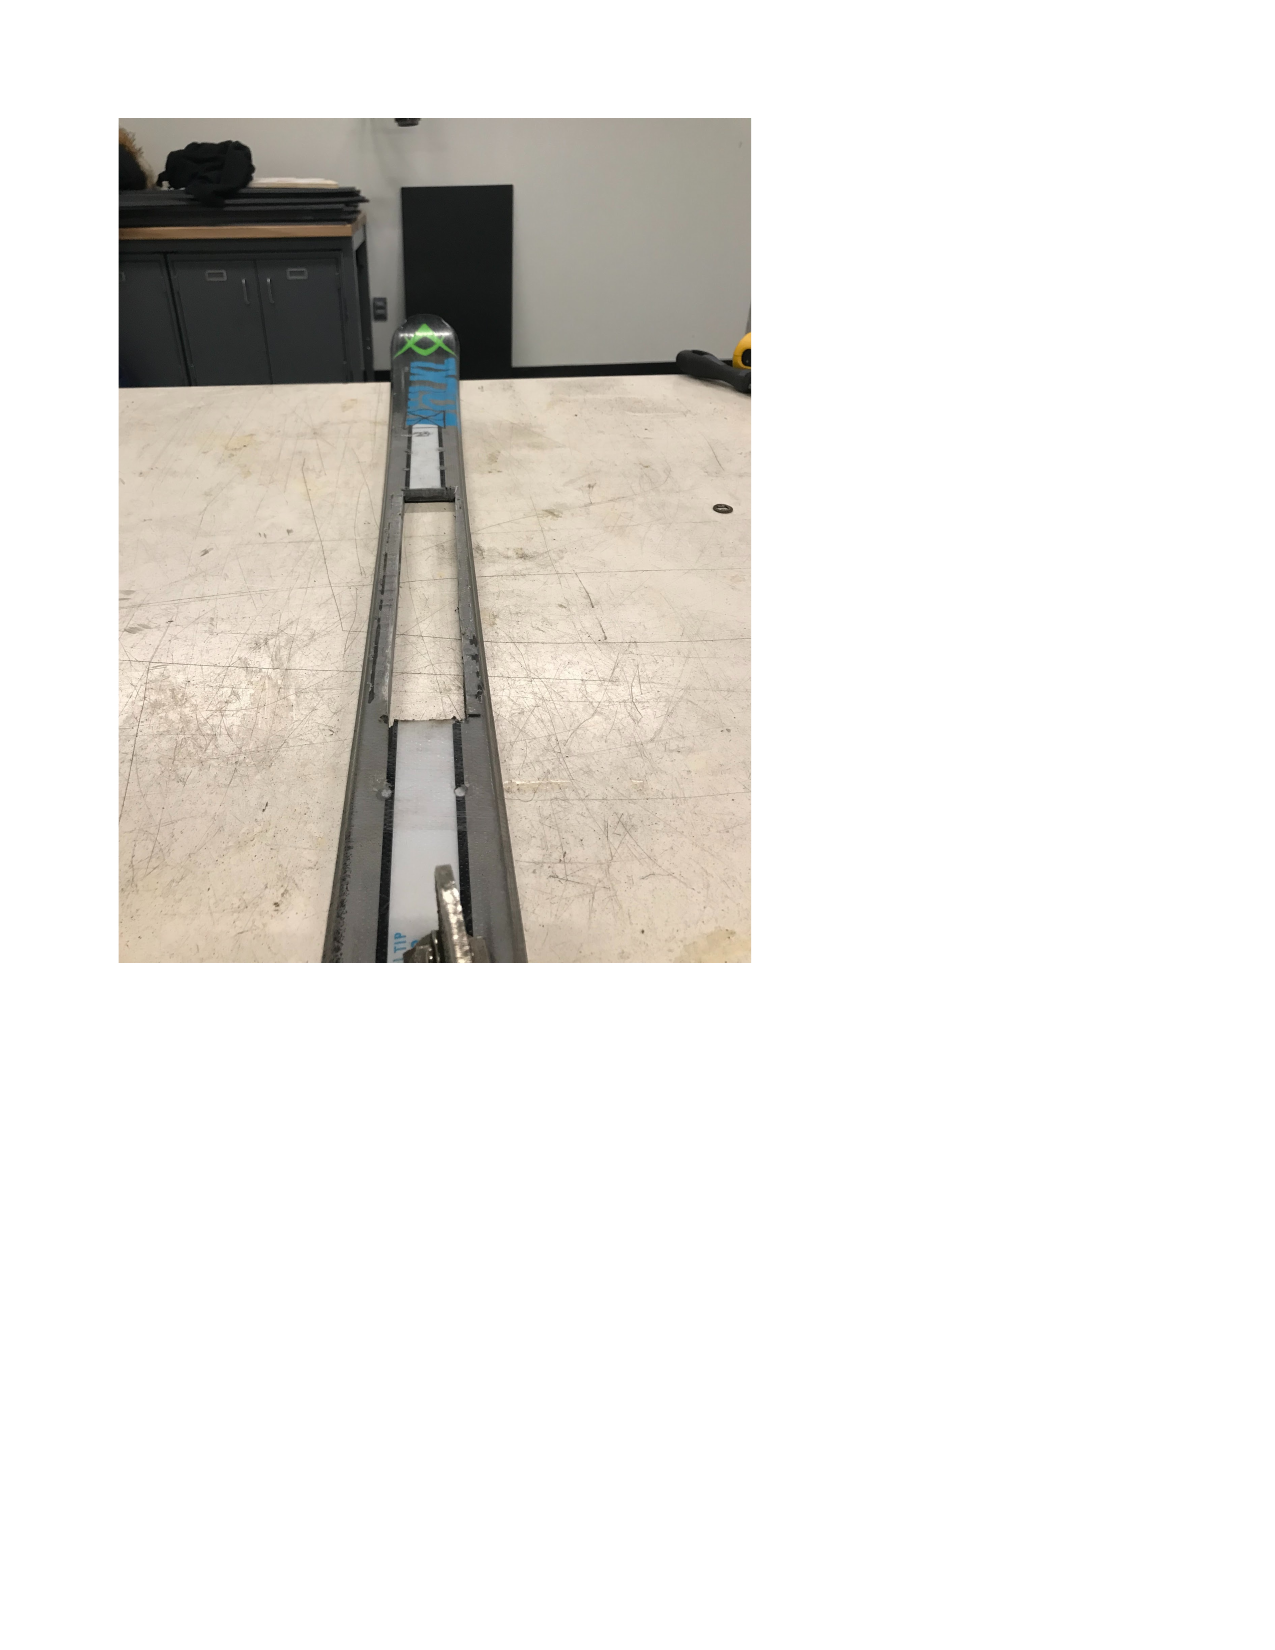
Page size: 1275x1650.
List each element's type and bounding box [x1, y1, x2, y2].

picture [118, 118, 752, 963]
